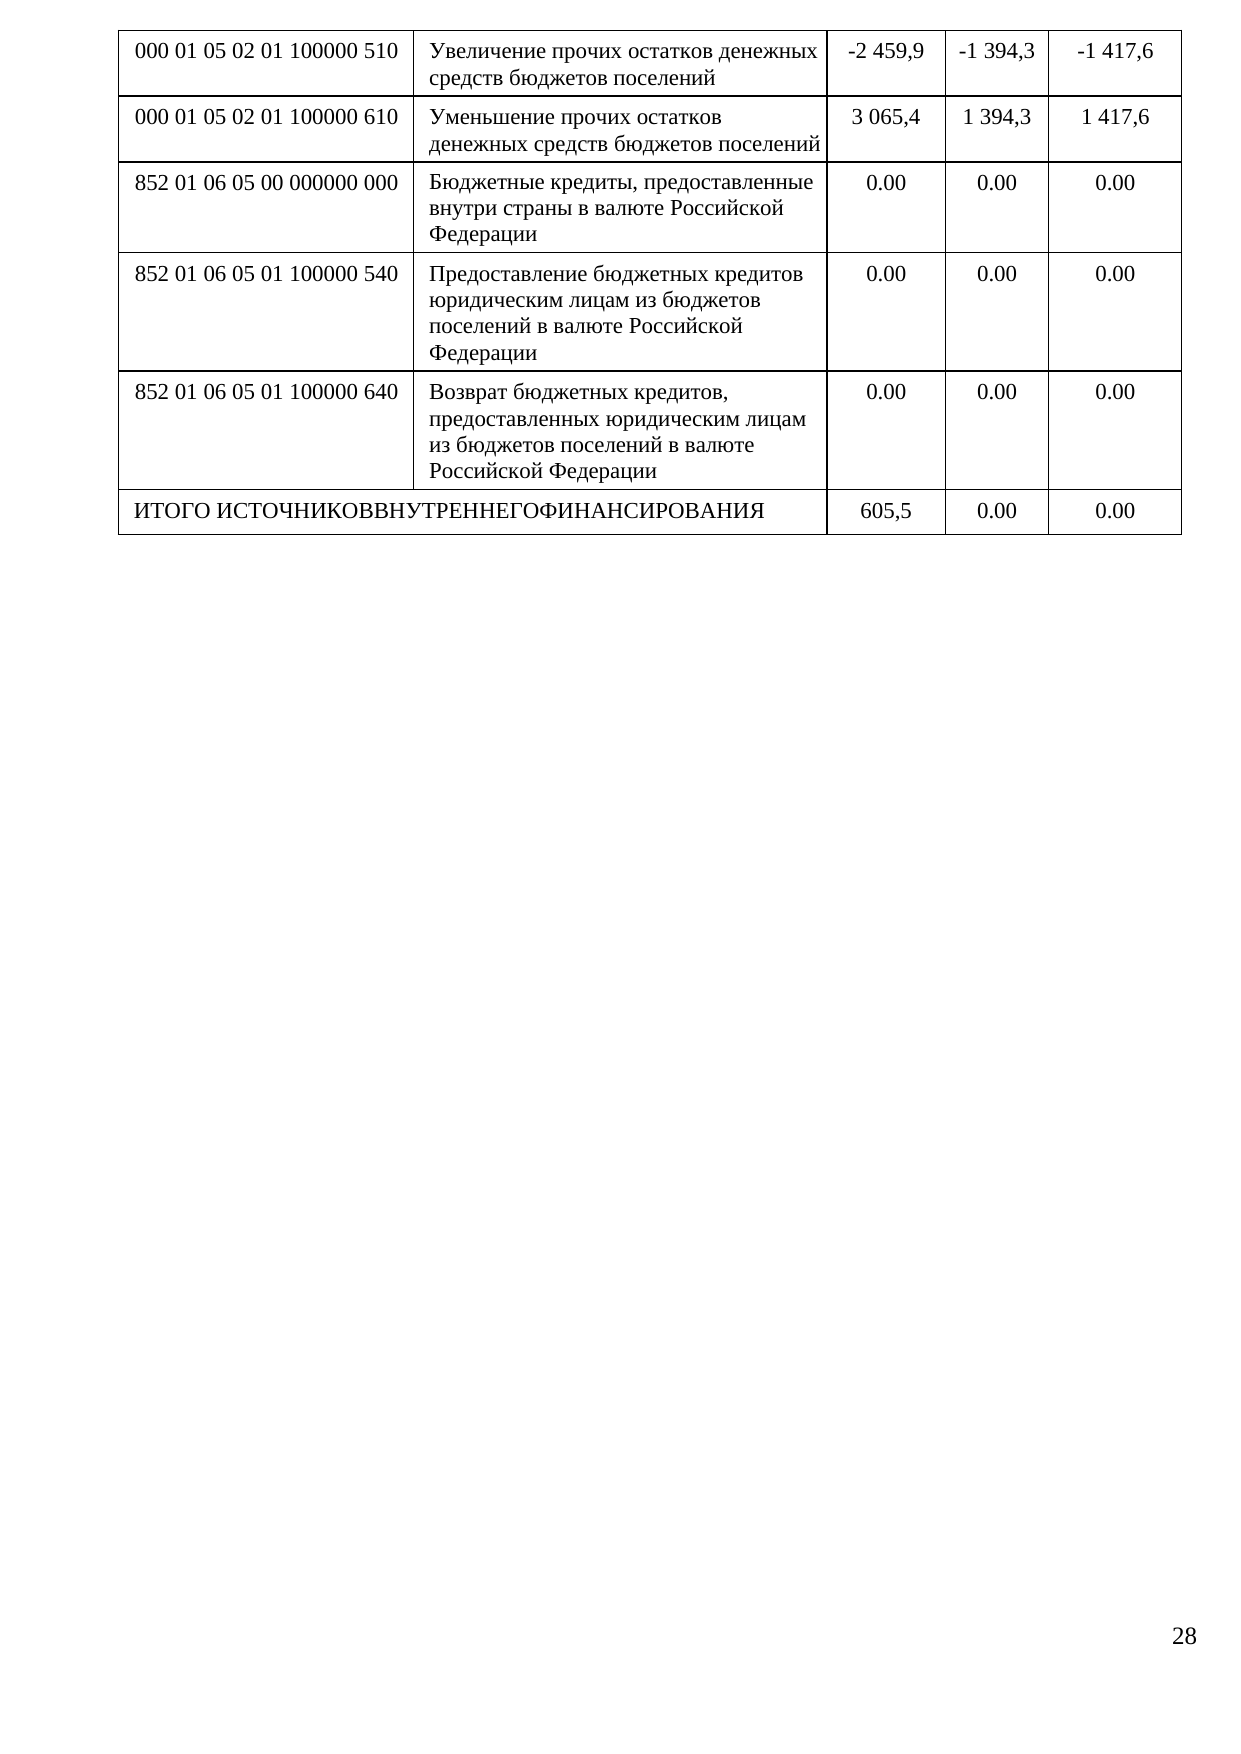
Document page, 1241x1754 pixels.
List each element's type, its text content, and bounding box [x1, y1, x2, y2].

table_cell 852 01 06 05 00 000000 000 [119, 163, 413, 252]
table_cell 0.00 [828, 253, 945, 370]
table_cell 1 394,3 [946, 97, 1048, 161]
table_cell Увеличение прочих остатков денежных средств бюджетов поселений [414, 31, 826, 95]
table_cell 605,5 [828, 490, 945, 534]
table_cell 0.00 [1049, 372, 1181, 489]
table_cell Уменьшение прочих остатков денежных средств бюджетов поселений [414, 97, 826, 161]
table_cell 852 01 06 05 01 100000 640 [119, 372, 413, 489]
table_cell -1 417,6 [1049, 31, 1181, 95]
table_cell Предоставление бюджетных кредитов юридическим лицам из бюджетов поселений в валюте Российской Федерации [414, 253, 826, 370]
table_cell 3 065,4 [828, 97, 945, 161]
table_cell Бюджетные кредиты, предоставленные внутри страны в валюте Российской Федерации [414, 163, 826, 252]
table_cell 0.00 [946, 253, 1048, 370]
table_cell 0.00 [1049, 163, 1181, 252]
table_cell -1 394,3 [946, 31, 1048, 95]
table_cell 000 01 05 02 01 100000 510 [119, 31, 413, 95]
table_cell 1 417,6 [1049, 97, 1181, 161]
table_cell 0.00 [828, 372, 945, 489]
table_cell Возврат бюджетных кредитов, предоставленных юридическим лицам из бюджетов поселений в валюте Российской Федерации [414, 372, 826, 489]
table_cell 0.00 [946, 372, 1048, 489]
table_cell 0.00 [1049, 253, 1181, 370]
table_cell ИТОГО ИСТОЧНИКОВВНУТРЕННЕГОФИНАНСИРОВАНИЯ [119, 490, 826, 534]
table_cell 0.00 [828, 163, 945, 252]
table_cell 852 01 06 05 01 100000 540 [119, 253, 413, 370]
table_cell 0.00 [946, 163, 1048, 252]
table_cell 0.00 [1049, 490, 1181, 534]
table_cell -2 459,9 [828, 31, 945, 95]
table_cell 0.00 [946, 490, 1048, 534]
table_cell 000 01 05 02 01 100000 610 [119, 97, 413, 161]
